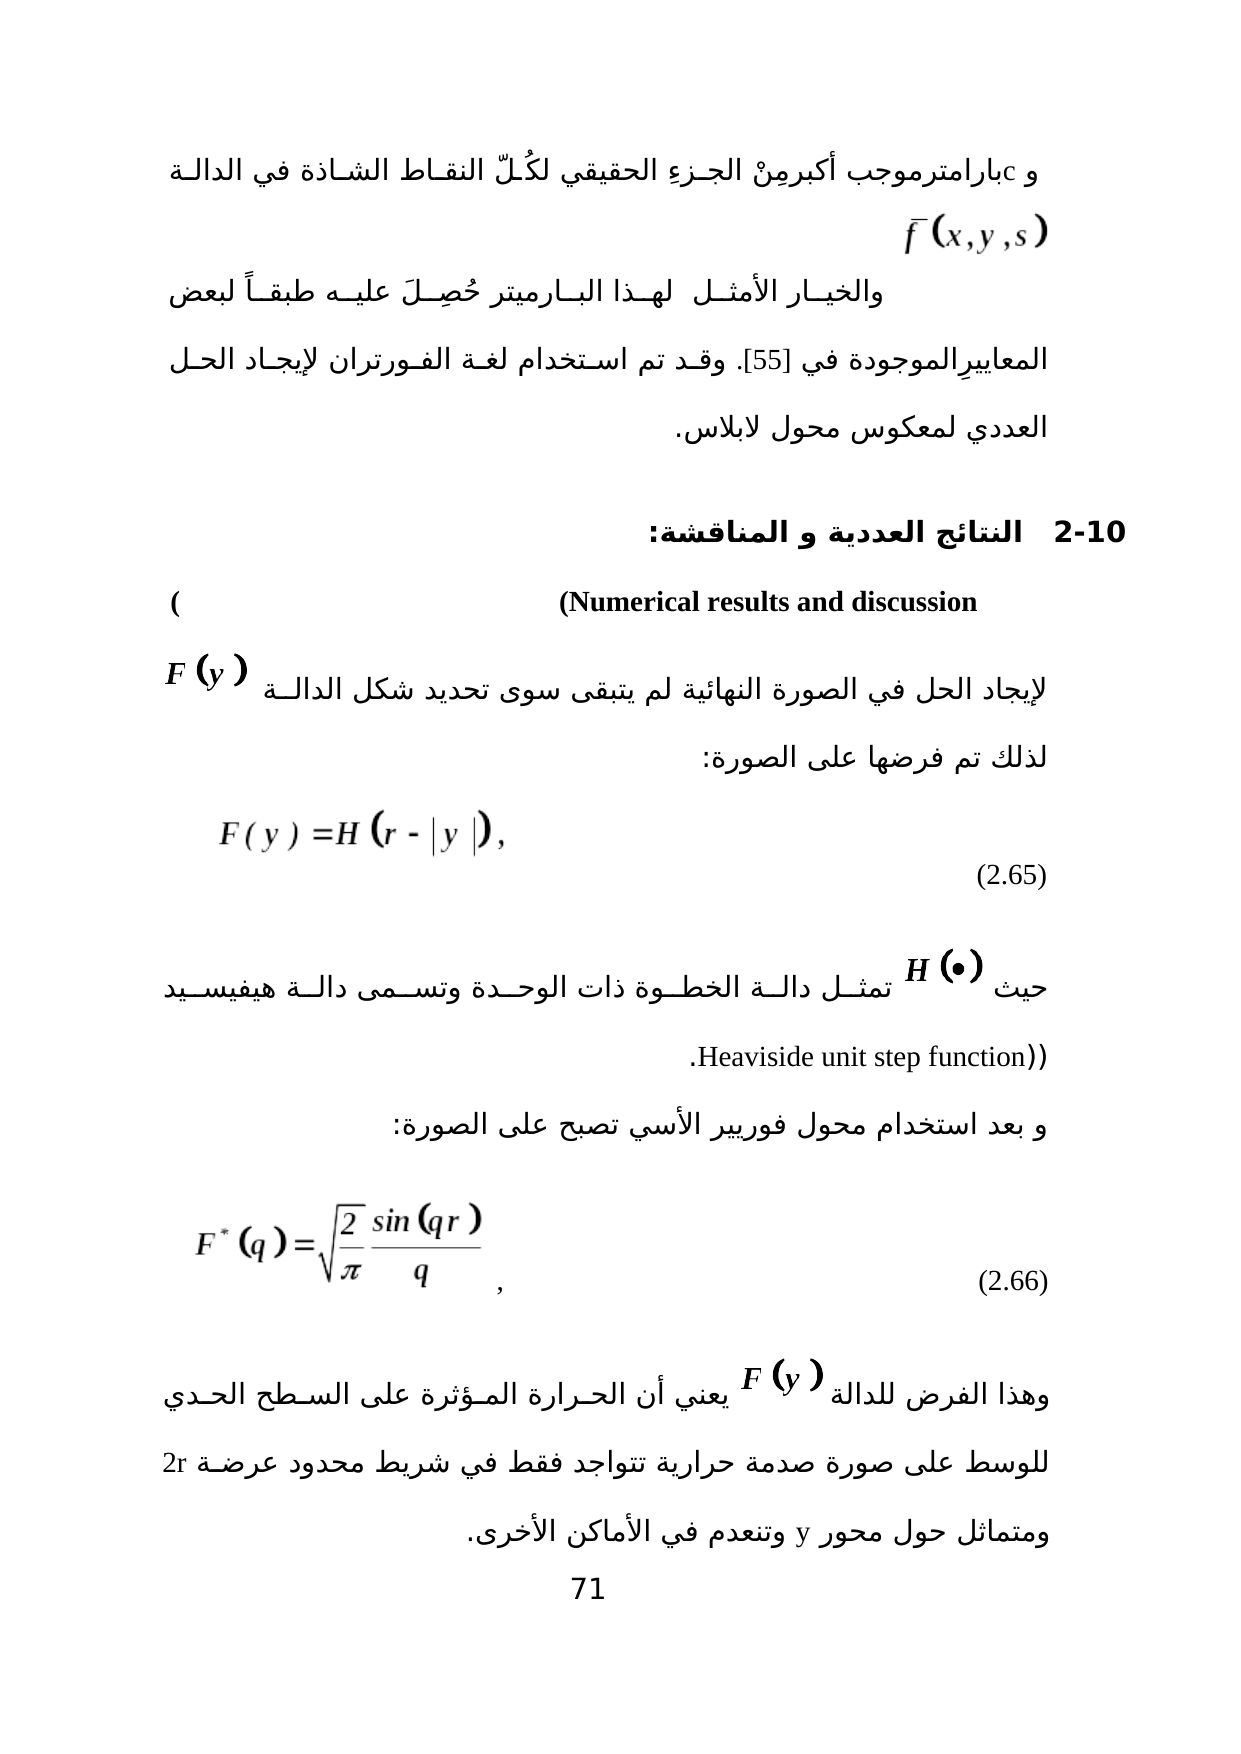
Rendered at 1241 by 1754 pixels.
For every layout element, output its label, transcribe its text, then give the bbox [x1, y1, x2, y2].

text وهذا الفرض للدالة يعني أن الحرارة المؤثرة على السطح الحدي للوسط على صورة صدمة حرارية تتواجد فقط في شريط محدود عرضة 2r ومتماثل حول محور y وتنعدم في الأماكن الأخرى. [162, 1356, 1051, 1548]
list النتائج العددية و المناقشة: [162, 516, 1053, 550]
list Numerical results and discussion) ) [162, 584, 978, 617]
list لإيجاد الحل في الصورة النهائية لم يتبقى سوى تحديد شكل الدالة لذلك تم فرضها على الصورة: [162, 651, 1048, 774]
list حيث تمثل دالة الخطوة ذات الوحدة وتسمى دالة هيفيسيد ((Heaviside unit step function. [162, 946, 1048, 1073]
list و بعد استخدام محول فوريير الأسي تصبح على الصورة: [162, 1107, 1048, 1141]
list (2.65) [202, 808, 1053, 891]
text و cبارامترموجب أكبرمِنْ الجزءِ الحقيقي لكُلّ النقاط الشاذة في الدالة والخيار الأمثل لهذا البارميتر حُصِلَ عليه طبقاً لبعض المعاييرِالموجودة في [55]. وقد تم استخدام لغة الفورتران لإيجاد الحل العددي لمعكوس محول لابلاس. [168, 153, 1048, 444]
text , (2.66) [165, 1200, 1053, 1297]
